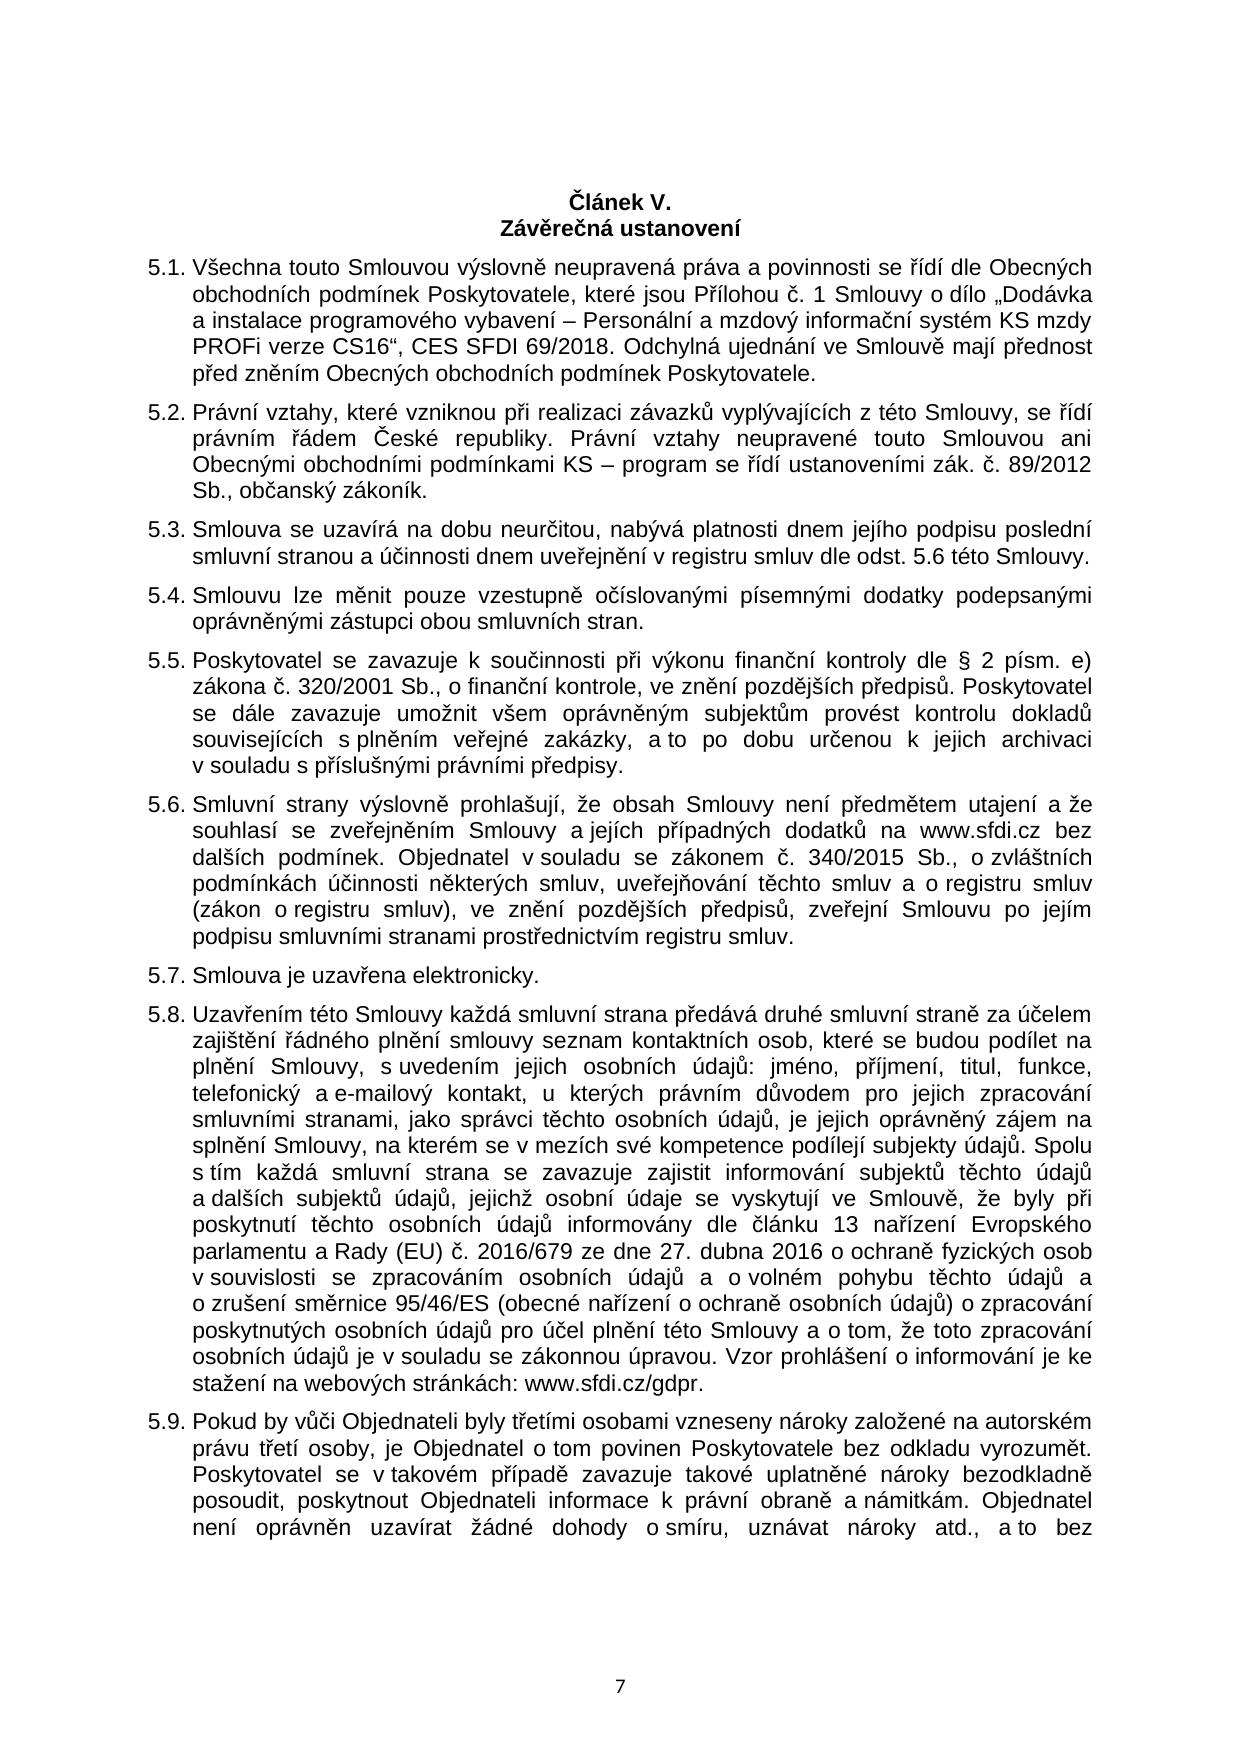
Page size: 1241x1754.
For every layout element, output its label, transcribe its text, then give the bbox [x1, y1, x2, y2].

list Poskytovatel se zavazuje k součinnosti při výkonu finanční kontroly dle § 2 písm. e) zákona č. 320/2001 Sb., o finanční kontrole, ve znění pozdějších předpisů. Poskytovatel se dále zavazuje umožnit všem oprávněným subjektům provést kontrolu dokladů souvisejících s plněním veřejné zakázky, a to po dobu určenou k jejich archivaci v souladu s příslušnými právními předpisy. [148, 647, 1092, 778]
list Právní vztahy, které vzniknou při realizaci závazků vyplývajících z této Smlouvy, se řídí právním řádem České republiky. Právní vztahy neupravené touto Smlouvou ani Obecnými obchodními podmínkami KS – program se řídí ustanoveními zák. č. 89/2012 Sb., občanský zákoník. [148, 398, 1092, 504]
list Smluvní strany výslovně prohlašují, že obsah Smlouvy není předmětem utajení a že souhlasí se zveřejněním Smlouvy a jejích případných dodatků na www.sfdi.cz bez dalších podmínek. Objednatel v souladu se zákonem č. 340/2015 Sb., o zvláštních podmínkách účinnosti některých smluv, uveřejňování těchto smluv a o registru smluv (zákon o registru smluv), ve znění pozdějších předpisů, zveřejní Smlouvu po jejím podpisu smluvními stranami prostřednictvím registru smluv. [148, 791, 1092, 949]
list Smlouvu lze měnit pouze vzestupně očíslovanými písemnými dodatky podepsanými oprávněnými zástupci obou smluvních stran. [148, 582, 1092, 634]
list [148, 1408, 1092, 1540]
list Všechna touto Smlouvou výslovně neupravená práva a povinnosti se řídí dle Obecných obchodních podmínek Poskytovatele, které jsou Přílohou č. 1 Smlouvy o dílo „Dodávka a instalace programového vybavení – Personální a mzdový informační systém KS mzdy PROFi verze CS16“, CES SFDI 69/2018. Odchylná ujednání ve Smlouvě mají přednost před zněním Obecných obchodních podmínek Poskytovatele. [148, 254, 1092, 386]
list Smlouva je uzavřena elektronicky. [148, 962, 1092, 988]
list Smlouva se uzavírá na dobu neurčitou, nabývá platnosti dnem jejího podpisu poslední smluvní stranou a účinnosti dnem uveřejnění v registru smluv dle odst. 5.6 této Smlouvy. [148, 516, 1092, 569]
list Uzavřením této Smlouvy každá smluvní strana předává druhé smluvní straně za účelem zajištění řádného plnění smlouvy seznam kontaktních osob, které se budou podílet na plnění Smlouvy, s uvedením jejich osobních údajů: jméno, příjmení, titul, funkce, telefonický a e-mailový kontakt, u kterých právním důvodem pro jejich zpracování smluvními stranami, jako správci těchto osobních údajů, je jejich oprávněný zájem na splnění Smlouvy, na kterém se v mezích své kompetence podílejí subjekty údajů. Spolu s tím každá smluvní strana se zavazuje zajistit informování subjektů těchto údajů a dalších subjektů údajů, jejichž osobní údaje se vyskytují ve Smlouvě, že byly při poskytnutí těchto osobních údajů informovány dle článku 13 nařízení Evropského parlamentu a Rady (EU) č. 2016/679 ze dne 27. dubna 2016 o ochraně fyzických osob v souvislosti se zpracováním osobních údajů a o volném pohybu těchto údajů a o zrušení směrnice 95/46/ES (obecné nařízení o ochraně osobních údajů) o zpracování poskytnutých osobních údajů pro účel plnění této Smlouvy a o tom, že toto zpracování osobních údajů je v souladu se zákonnou úpravou. Vzor prohlášení o informování je ke stažení na webových stránkách: www.sfdi.cz/gdpr. [148, 1001, 1092, 1396]
subtitle Článek V. Závěrečná ustanovení [148, 189, 1092, 242]
